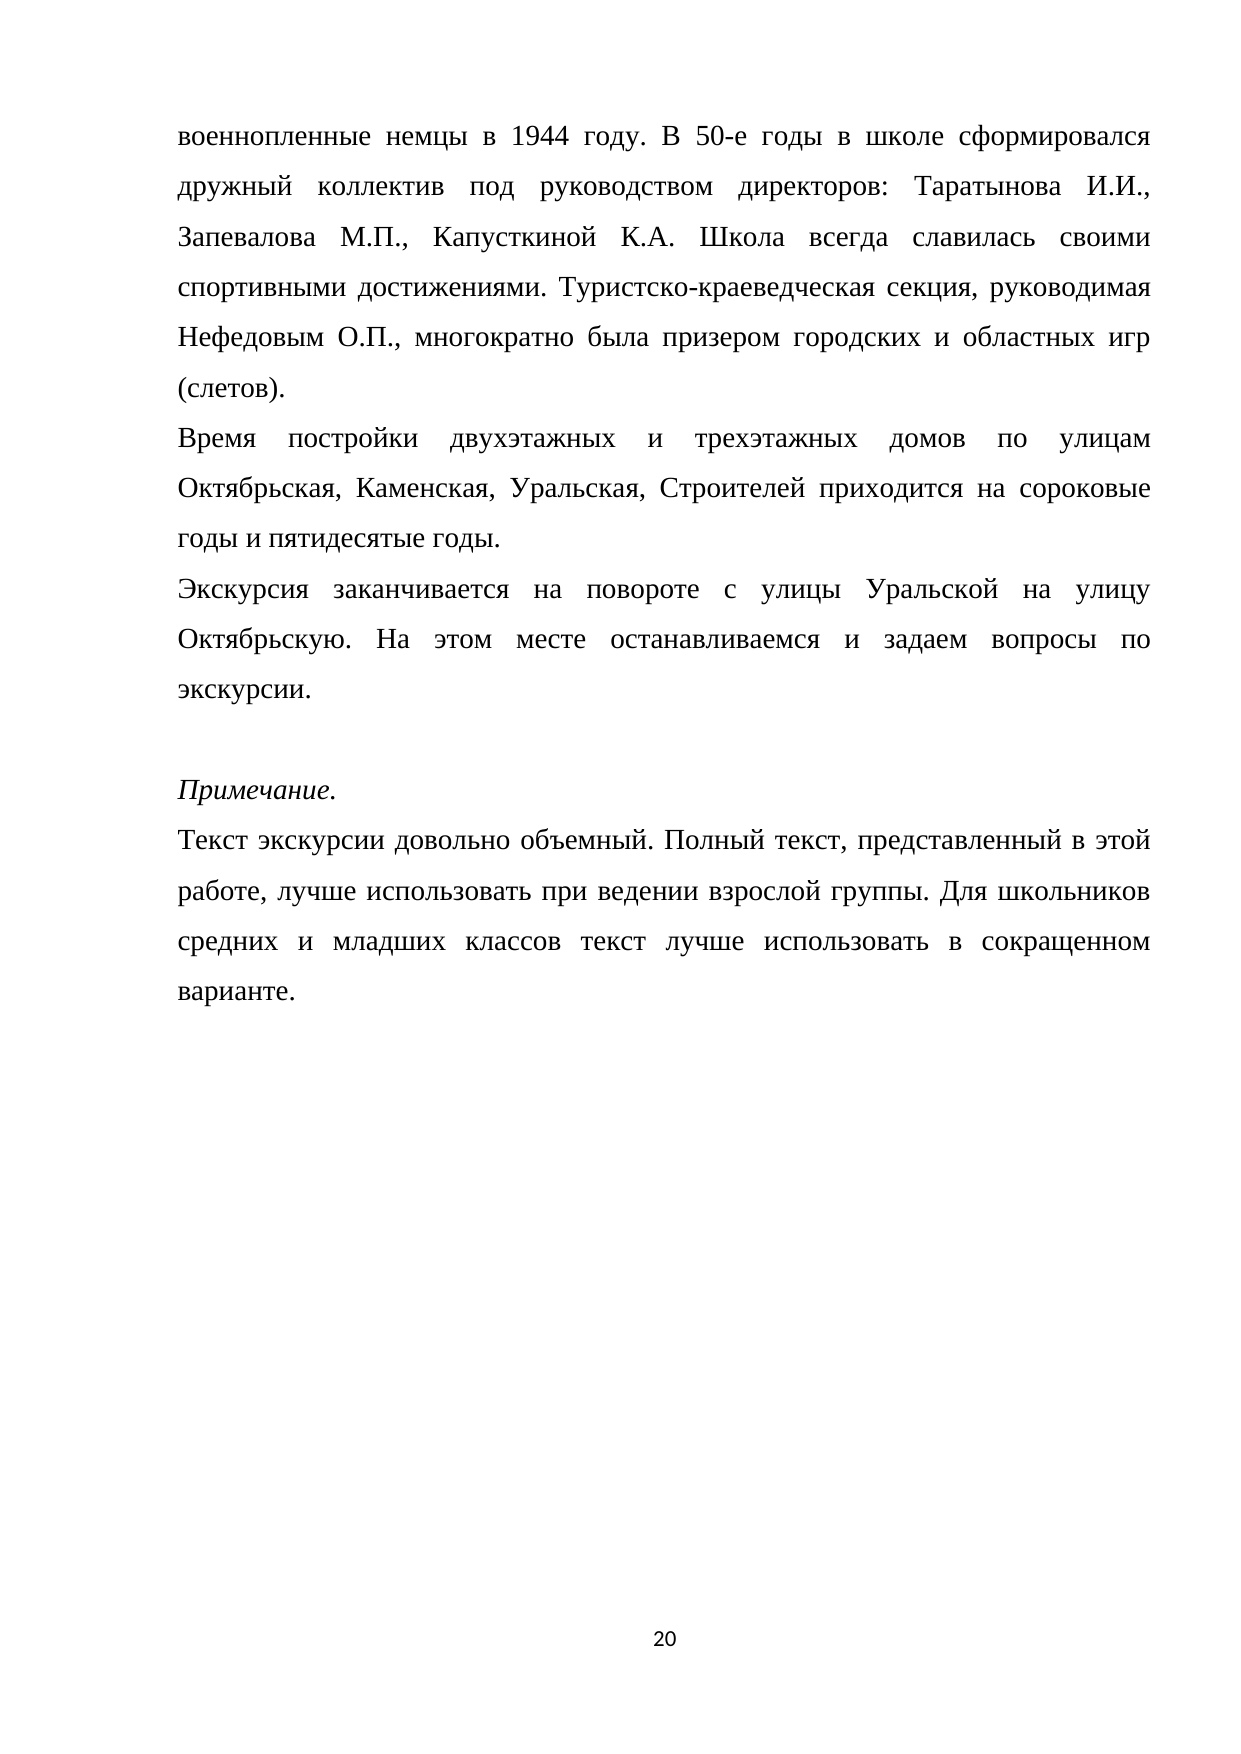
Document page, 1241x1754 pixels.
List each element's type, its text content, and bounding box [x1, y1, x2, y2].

text Примечание. [177, 772, 1152, 806]
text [177, 118, 1152, 403]
text Время постройки двухэтажных и трехэтажных домов по улицам Октябрьская, Каменская, Уральская, Строителей приходится на сороковые годы и пятидесятые годы. [177, 420, 1152, 554]
text Текст экскурсии довольно объемный. Полный текст, представленный в этой работе, лучше использовать при ведении взрослой группы. Для школьников средних и младших классов текст лучше использовать в сокращенном варианте. [177, 822, 1152, 1007]
text Экскурсия заканчивается на повороте с улицы Уральской на улицу Октябрьскую. На этом месте останавливаемся и задаем вопросы по экскурсии. [177, 571, 1152, 705]
